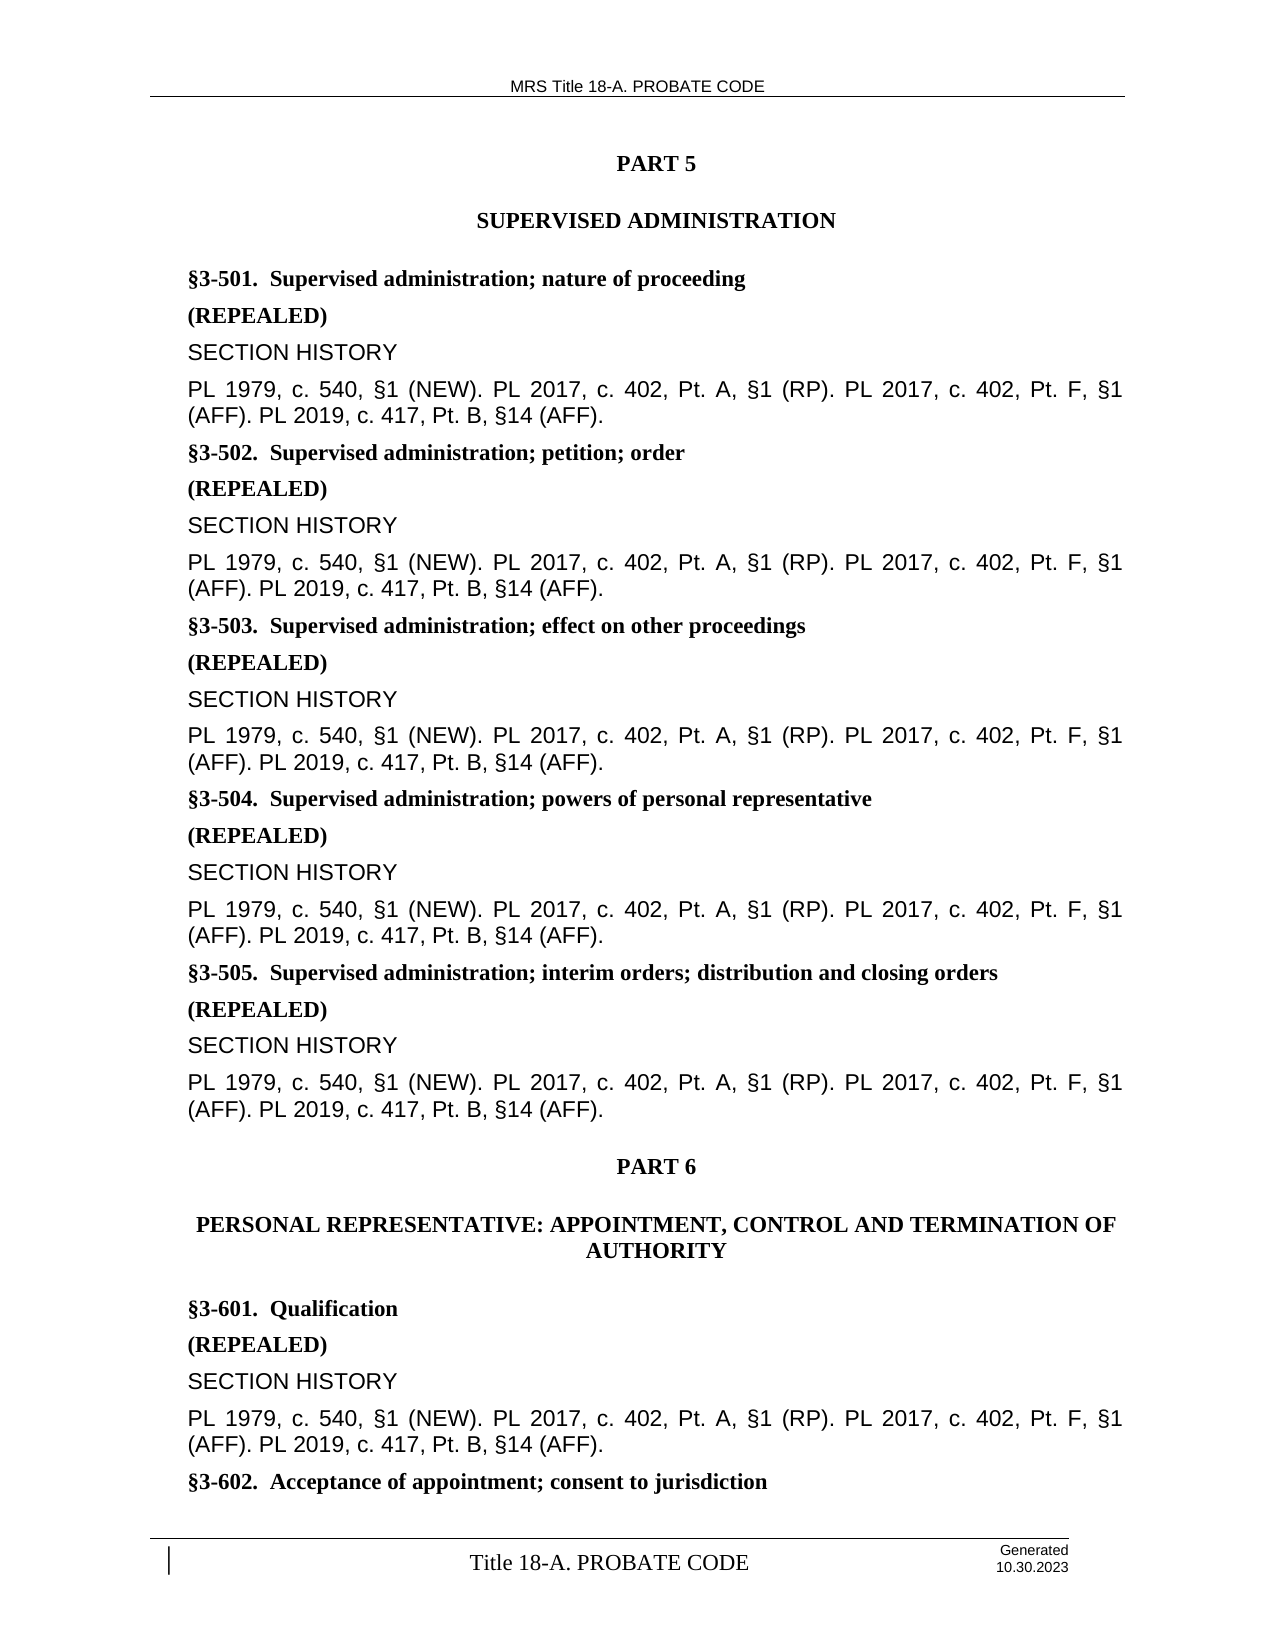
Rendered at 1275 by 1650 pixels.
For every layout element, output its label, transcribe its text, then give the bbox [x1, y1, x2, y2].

text §3-504. Supervised administration; powers of personal representative [187, 786, 1125, 812]
text §3-601. Qualification [187, 1295, 1125, 1321]
text SECTION HISTORY [187, 686, 1125, 712]
text §3-503. Supervised administration; effect on other proceedings [187, 612, 1125, 638]
text §3-602. Acceptance of appointment; consent to jurisdiction [187, 1468, 1125, 1494]
text (REPEALED) [187, 649, 1125, 675]
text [187, 376, 1125, 428]
text §3-502. Supervised administration; petition; order [187, 439, 1125, 465]
text PL 1979, c. 540, §1 (NEW). PL 2017, c. 402, Pt. A, §1 (RP). PL 2017, c. 402, Pt. F, §1 (AFF). PL 2019, c. 417, Pt. B, §14 (AFF). [187, 722, 1125, 775]
text (REPEALED) [187, 302, 1125, 328]
text SUPERVISED ADMINISTRATION [187, 208, 1125, 234]
text (REPEALED) [187, 1332, 1125, 1358]
text SECTION HISTORY [187, 339, 1125, 365]
text PL 1979, c. 540, §1 (NEW). PL 2017, c. 402, Pt. A, §1 (RP). PL 2017, c. 402, Pt. F, §1 (AFF). PL 2019, c. 417, Pt. B, §14 (AFF). [187, 1069, 1125, 1122]
text SECTION HISTORY [187, 1032, 1125, 1059]
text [187, 1405, 1125, 1458]
text (REPEALED) [187, 996, 1125, 1022]
text PART 5 [187, 150, 1125, 176]
text §3-505. Supervised administration; interim orders; distribution and closing orders [187, 959, 1125, 985]
text §3-501. Supervised administration; nature of proceeding [187, 265, 1125, 292]
text PL 1979, c. 540, §1 (NEW). PL 2017, c. 402, Pt. A, §1 (RP). PL 2017, c. 402, Pt. F, §1 (AFF). PL 2019, c. 417, Pt. B, §14 (AFF). [187, 549, 1125, 602]
text SECTION HISTORY [187, 859, 1125, 885]
text SECTION HISTORY [187, 1368, 1125, 1395]
text PL 1979, c. 540, §1 (NEW). PL 2017, c. 402, Pt. A, §1 (RP). PL 2017, c. 402, Pt. F, §1 (AFF). PL 2019, c. 417, Pt. B, §14 (AFF). [187, 896, 1125, 948]
text PERSONAL REPRESENTATIVE: APPOINTMENT, CONTROL AND TERMINATION OF AUTHORITY [187, 1211, 1125, 1263]
text (REPEALED) [187, 822, 1125, 849]
text SECTION HISTORY [187, 512, 1125, 538]
text PART 6 [187, 1153, 1125, 1179]
text (REPEALED) [187, 475, 1125, 502]
